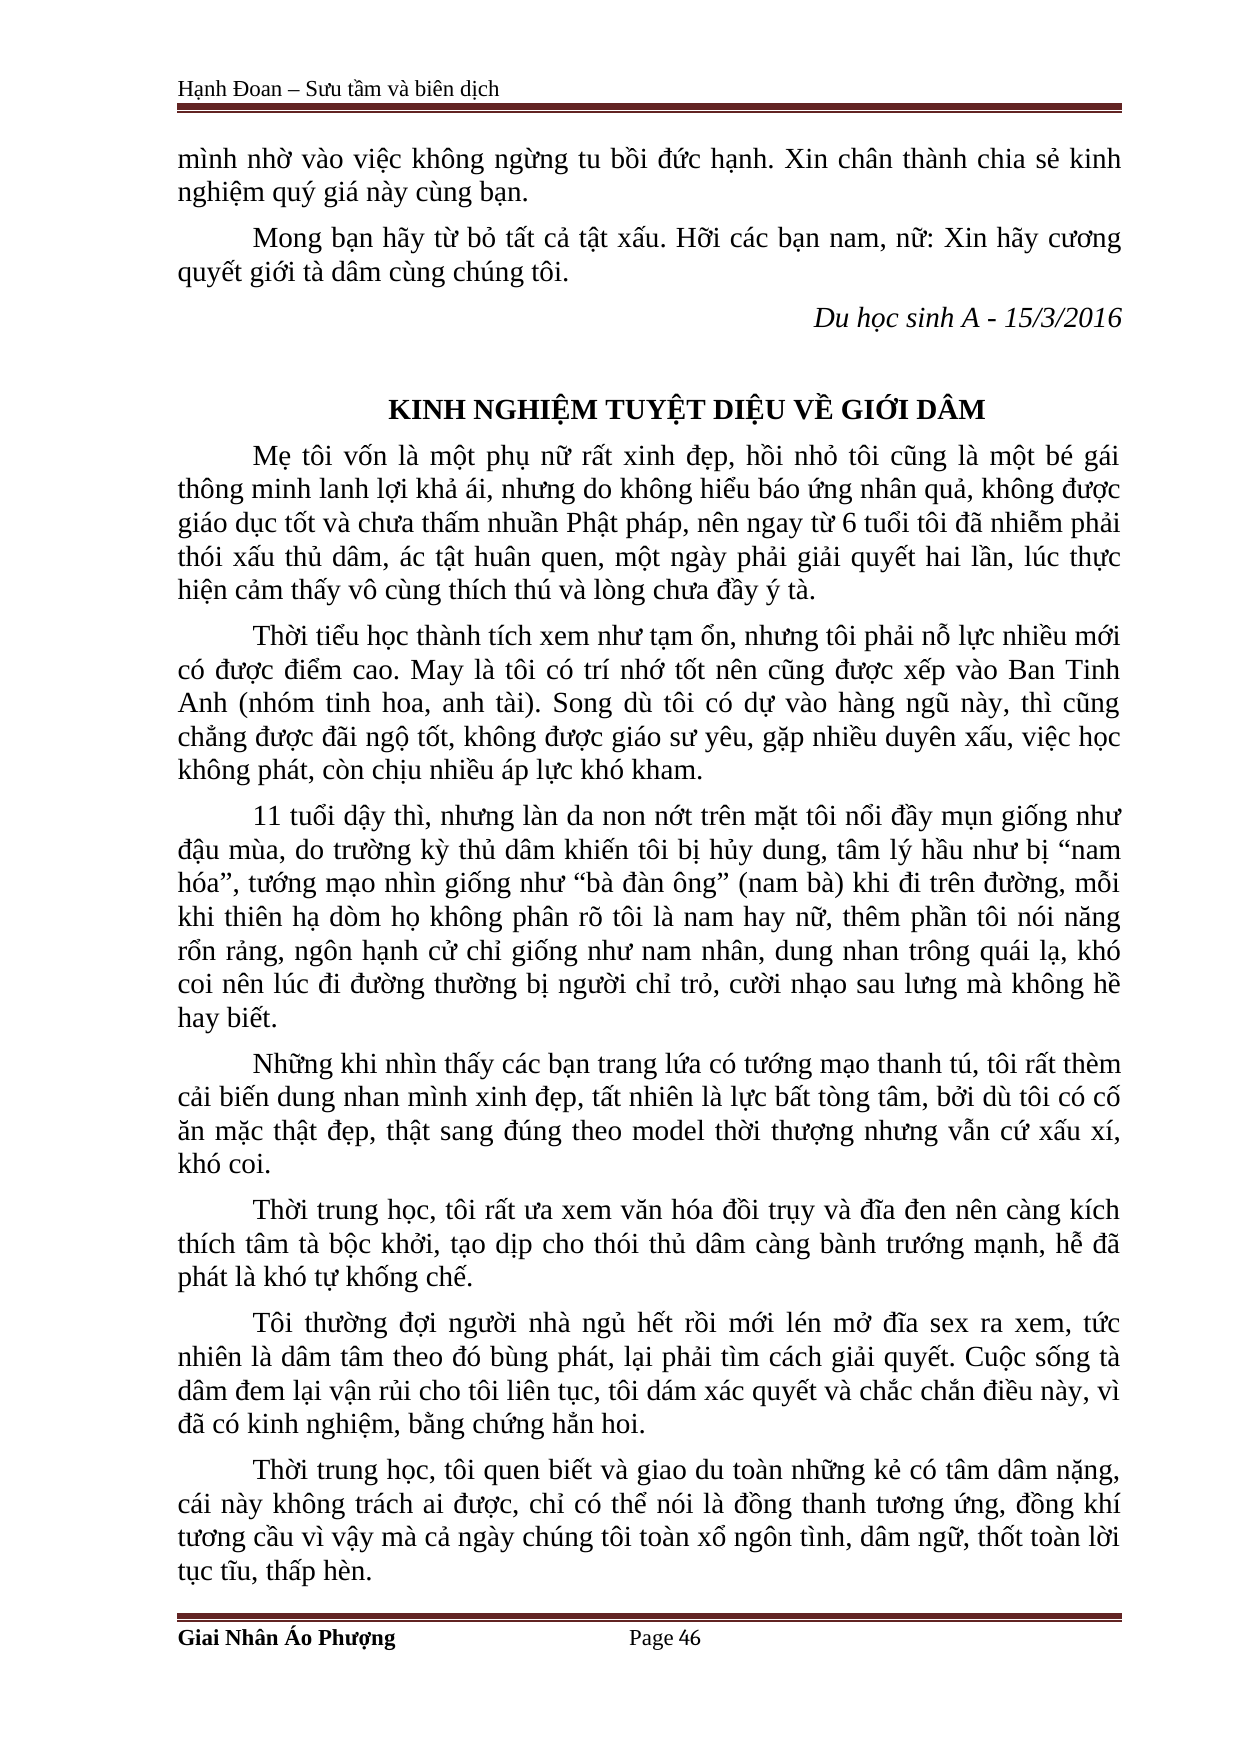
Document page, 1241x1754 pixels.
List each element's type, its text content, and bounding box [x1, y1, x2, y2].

text Tôi thường đợi người nhà ngủ hết rồi mới lén mở đĩa sex ra xem, tức nhiên là dâm tâm theo đó bùng phát, lại phải tìm cách giải quyết. Cuộc sống tà dâm đem lại vận rủi cho tôi liên tục, tôi dám xác quyết và chắc chắn điều này, vì đã có kinh nghiệm, bằng chứng hẳn hoi. [177, 1306, 1122, 1440]
text Thời trung học, tôi rất ưa xem văn hóa đồi trụy và đĩa đen nên càng kích thích tâm tà bộc khởi, tạo dịp cho thói thủ dâm càng bành trướng mạnh, hễ đã phát là khó tự khống chế. [177, 1192, 1122, 1293]
text KINH NGHIỆM TUYỆT DIỆU VỀ GIỚI DÂM [177, 392, 1122, 426]
text Những khi nhìn thấy các bạn trang lứa có tướng mạo thanh tú, tôi rất thèm cải biến dung nhan mình xinh đẹp, tất nhiên là lực bất tòng tâm, bởi dù tôi có cố ăn mặc thật đẹp, thật sang đúng theo model thời thượng nhưng vẫn cứ xấu xí, khó coi. [177, 1046, 1122, 1180]
text Mẹ tôi vốn là một phụ nữ rất xinh đẹp, hồi nhỏ tôi cũng là một bé gái thông minh lanh lợi khả ái, nhưng do không hiểu báo ứng nhân quả, không được giáo dục tốt và chưa thấm nhuần Phật pháp, nên ngay từ 6 tuổi tôi đã nhiễm phải thói xấu thủ dâm, ác tật huân quen, một ngày phải giải quyết hai lần, lúc thực hiện cảm thấy vô cùng thích thú và lòng chưa đầy ý tà. [177, 438, 1122, 606]
text 11 tuổi dậy thì, nhưng làn da non nớt trên mặt tôi nổi đầy mụn giống như đậu mùa, do trường kỳ thủ dâm khiến tôi bị hủy dung, tâm lý hầu như bị “nam hóa”, tướng mạo nhìn giống như “bà đàn ông” (nam bà) khi đi trên đường, mỗi khi thiên hạ dòm họ không phân rõ tôi là nam hay nữ, thêm phần tôi nói năng rổn rảng, ngôn hạnh cử chỉ giống như nam nhân, dung nhan trông quái lạ, khó coi nên lúc đi đường thường bị người chỉ trỏ, cười nhạo sau lưng mà không hề hay biết. [177, 798, 1122, 1033]
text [177, 141, 1122, 208]
text Du học sinh A - 15/3/2016 [177, 300, 1122, 333]
text Thời tiểu học thành tích xem như tạm ổn, nhưng tôi phải nỗ lực nhiều mới có được điểm cao. May là tôi có trí nhớ tốt nên cũng được xếp vào Ban Tinh Anh (nhóm tinh hoa, anh tài). Song dù tôi có dự vào hàng ngũ này, thì cũng chẳng được đãi ngộ tốt, không được giáo sư yêu, gặp nhiều duyên xấu, việc học không phát, còn chịu nhiều áp lực khó kham. [177, 618, 1122, 786]
text Thời trung học, tôi quen biết và giao du toàn những kẻ có tâm dâm nặng, cái này không trách ai được, chỉ có thể nói là đồng thanh tương ứng, đồng khí tương cầu vì vậy mà cả ngày chúng tôi toàn xổ ngôn tình, dâm ngữ, thốt toàn lời tục tĩu, thấp hèn. [177, 1452, 1122, 1586]
text Mong bạn hãy từ bỏ tất cả tật xấu. Hỡi các bạn nam, nữ: Xin hãy cương quyết giới tà dâm cùng chúng tôi. [177, 220, 1122, 287]
